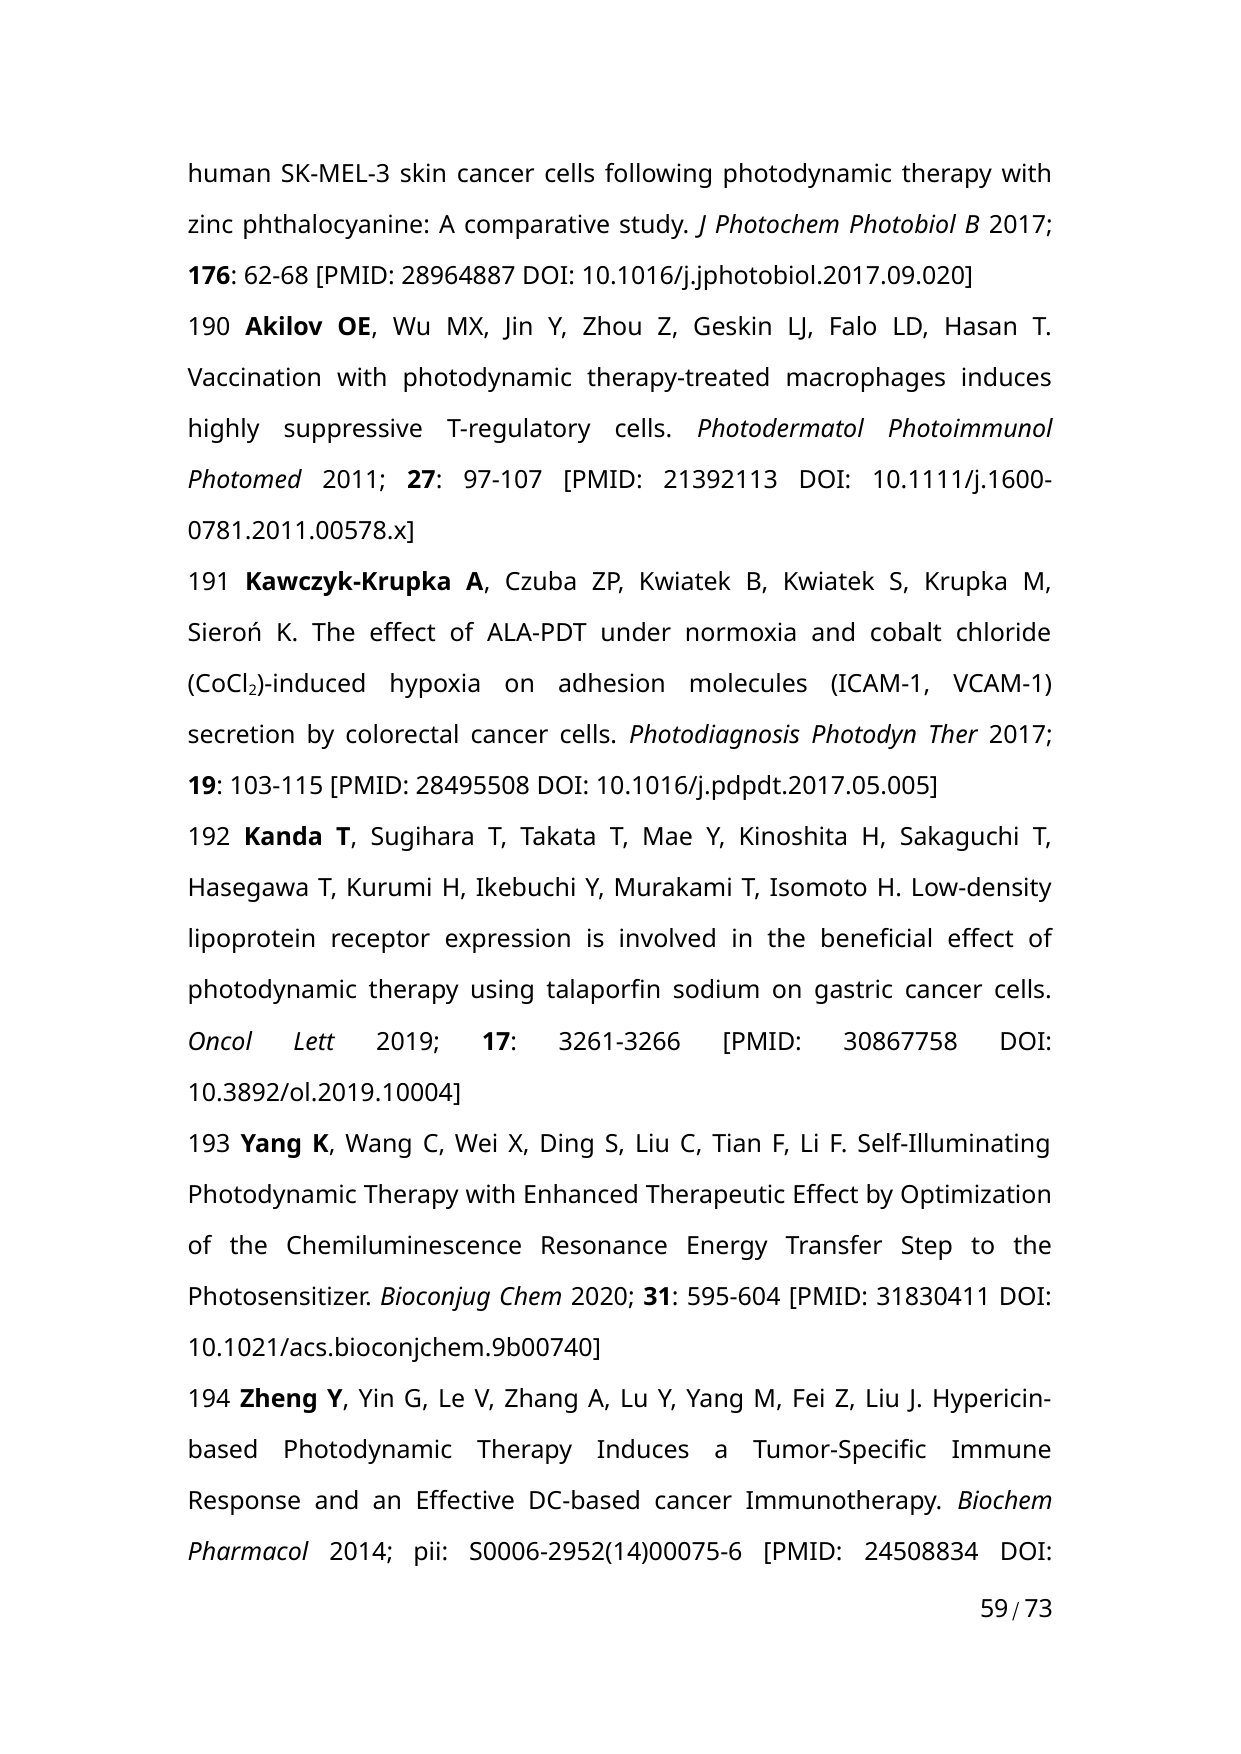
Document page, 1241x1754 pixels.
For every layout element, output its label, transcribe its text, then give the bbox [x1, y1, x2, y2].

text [187, 156, 1053, 292]
text 190 Akilov OE, Wu MX, Jin Y, Zhou Z, Geskin LJ, Falo LD, Hasan T. Vaccination with photodynamic therapy-treated macrophages induces highly suppressive T-regulatory cells. Photodermatol Photoimmunol Photomed 2011; 27: 97-107 [PMID: 21392113 DOI: 10.1111/j.1600-0781.2011.00578.x] [187, 309, 1053, 547]
text 192 Kanda T, Sugihara T, Takata T, Mae Y, Kinoshita H, Sakaguchi T, Hasegawa T, Kurumi H, Ikebuchi Y, Murakami T, Isomoto H. Low-density lipoprotein receptor expression is involved in the beneficial effect of photodynamic therapy using talaporfin sodium on gastric cancer cells. Oncol Lett 2019; 17: 3261-3266 [PMID: 30867758 DOI: 10.3892/ol.2019.10004] [187, 819, 1053, 1108]
text 193 Yang K, Wang C, Wei X, Ding S, Liu C, Tian F, Li F. Self-Illuminating Photodynamic Therapy with Enhanced Therapeutic Effect by Optimization of the Chemiluminescence Resonance Energy Transfer Step to the Photosensitizer. Bioconjug Chem 2020; 31: 595-604 [PMID: 31830411 DOI: 10.1021/acs.bioconjchem.9b00740] [187, 1125, 1053, 1363]
text 191 Kawczyk-Krupka A, Czuba ZP, Kwiatek B, Kwiatek S, Krupka M, Sieroń K. The effect of ALA-PDT under normoxia and cobalt chloride (CoCl2)-induced hypoxia on adhesion molecules (ICAM-1, VCAM-1) secretion by colorectal cancer cells. Photodiagnosis Photodyn Ther 2017; 19: 103-115 [PMID: 28495508 DOI: 10.1016/j.pdpdt.2017.05.005] [187, 564, 1053, 802]
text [187, 1381, 1053, 1568]
